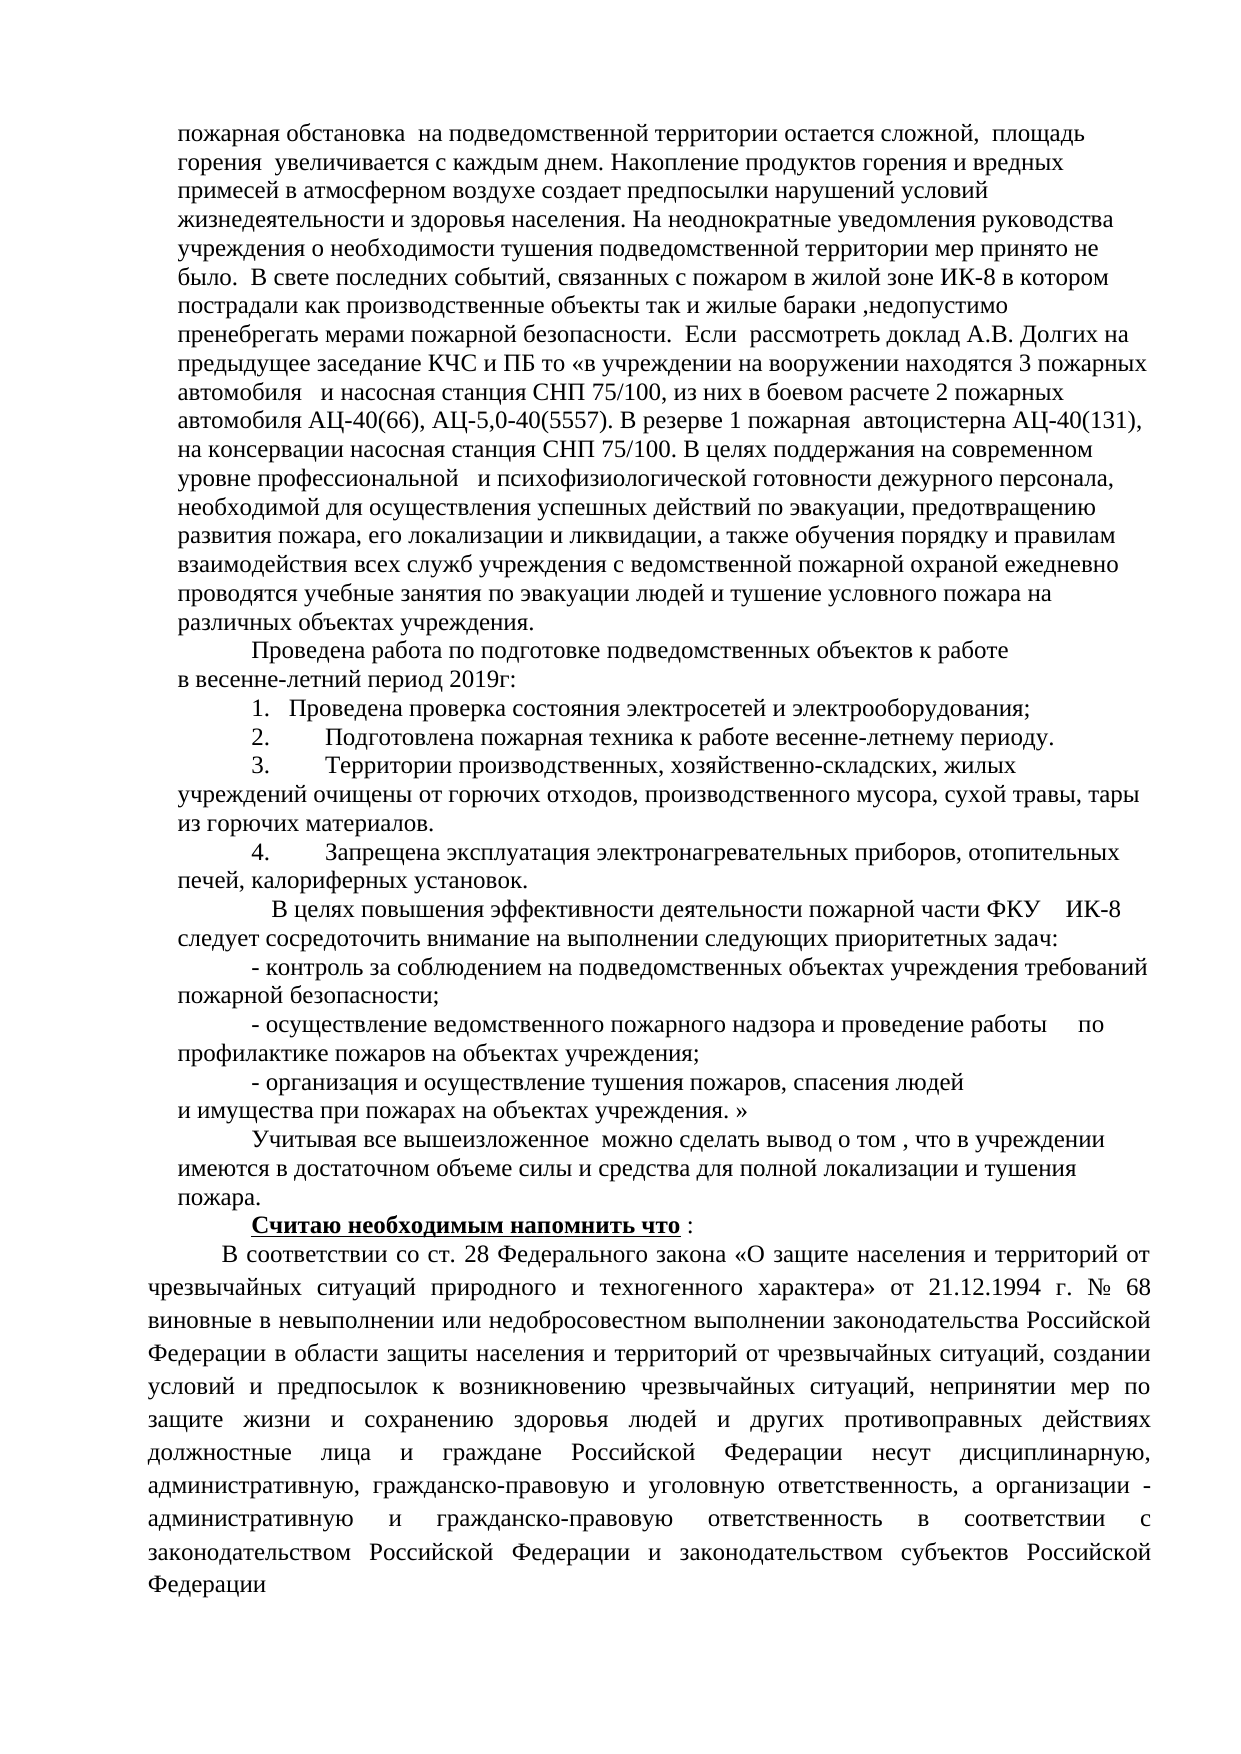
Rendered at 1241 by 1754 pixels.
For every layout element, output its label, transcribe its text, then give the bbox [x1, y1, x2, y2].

text - осуществление ведомственного пожарного надзора и проведение работы по профилактике пожаров на объектах учреждения; [177, 1009, 1152, 1067]
text В целях повышения эффективности деятельности пожарной части ФКУ ИК-8 следует сосредоточить внимание на выполнении следующих приоритетных задач: [177, 894, 1152, 952]
text Учитывая все вышеизложенное можно сделать вывод о том , что в учреждении имеются в достаточном объеме силы и средства для полной локализации и тушения пожара. [177, 1124, 1152, 1211]
text - контроль за соблюдением на подведомственных объектах учреждения требований пожарной безопасности; [177, 952, 1152, 1009]
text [177, 118, 1152, 636]
list Запрещена эксплуатация электронагревательных приборов, отопительных печей, калориферных установок. [177, 837, 1152, 894]
list Проведена проверка состояния электросетей и электрооборудования; [251, 693, 1152, 722]
text В соответствии со ст. 28 Федерального закона «О защите населения и территорий от чрезвычайных ситуаций природного и техногенного характера» от 21.12.1994 г. № 68 виновные в невыполнении или недобросовестном выполнении законодательства Российской Федерации в области защиты населения и территорий от чрезвычайных ситуаций, создании условий и предпосылок к возникновению чрезвычайных ситуаций, непринятии мер по защите жизни и сохранению здоровья людей и других противоправных действиях должностные лица и граждане Российской Федерации несут дисциплинарную, административную, гражданско-правовую и уголовную ответственность, а организации - административную и гражданско-правовую ответственность в соответствии с законодательством Российской Федерации и законодательством субъектов Российской Федерации [148, 1239, 1152, 1598]
text - организация и осуществление тушения пожаров, спасения людей и имущества при пожарах на объектах учреждения. » [177, 1067, 1152, 1124]
list Территории производственных, хозяйственно-складских, жилых учреждений очищены от горючих отходов, производственного мусора, сухой травы, тары из горючих материалов. [177, 751, 1152, 837]
text Считаю необходимым напомнить что : [177, 1211, 1152, 1239]
text Проведена работа по подготовке подведомственных объектов к работе в весенне-летний период 2019г: [177, 636, 1152, 693]
list Подготовлена пожарная техника к работе весенне-летнему периоду. [177, 722, 1152, 751]
